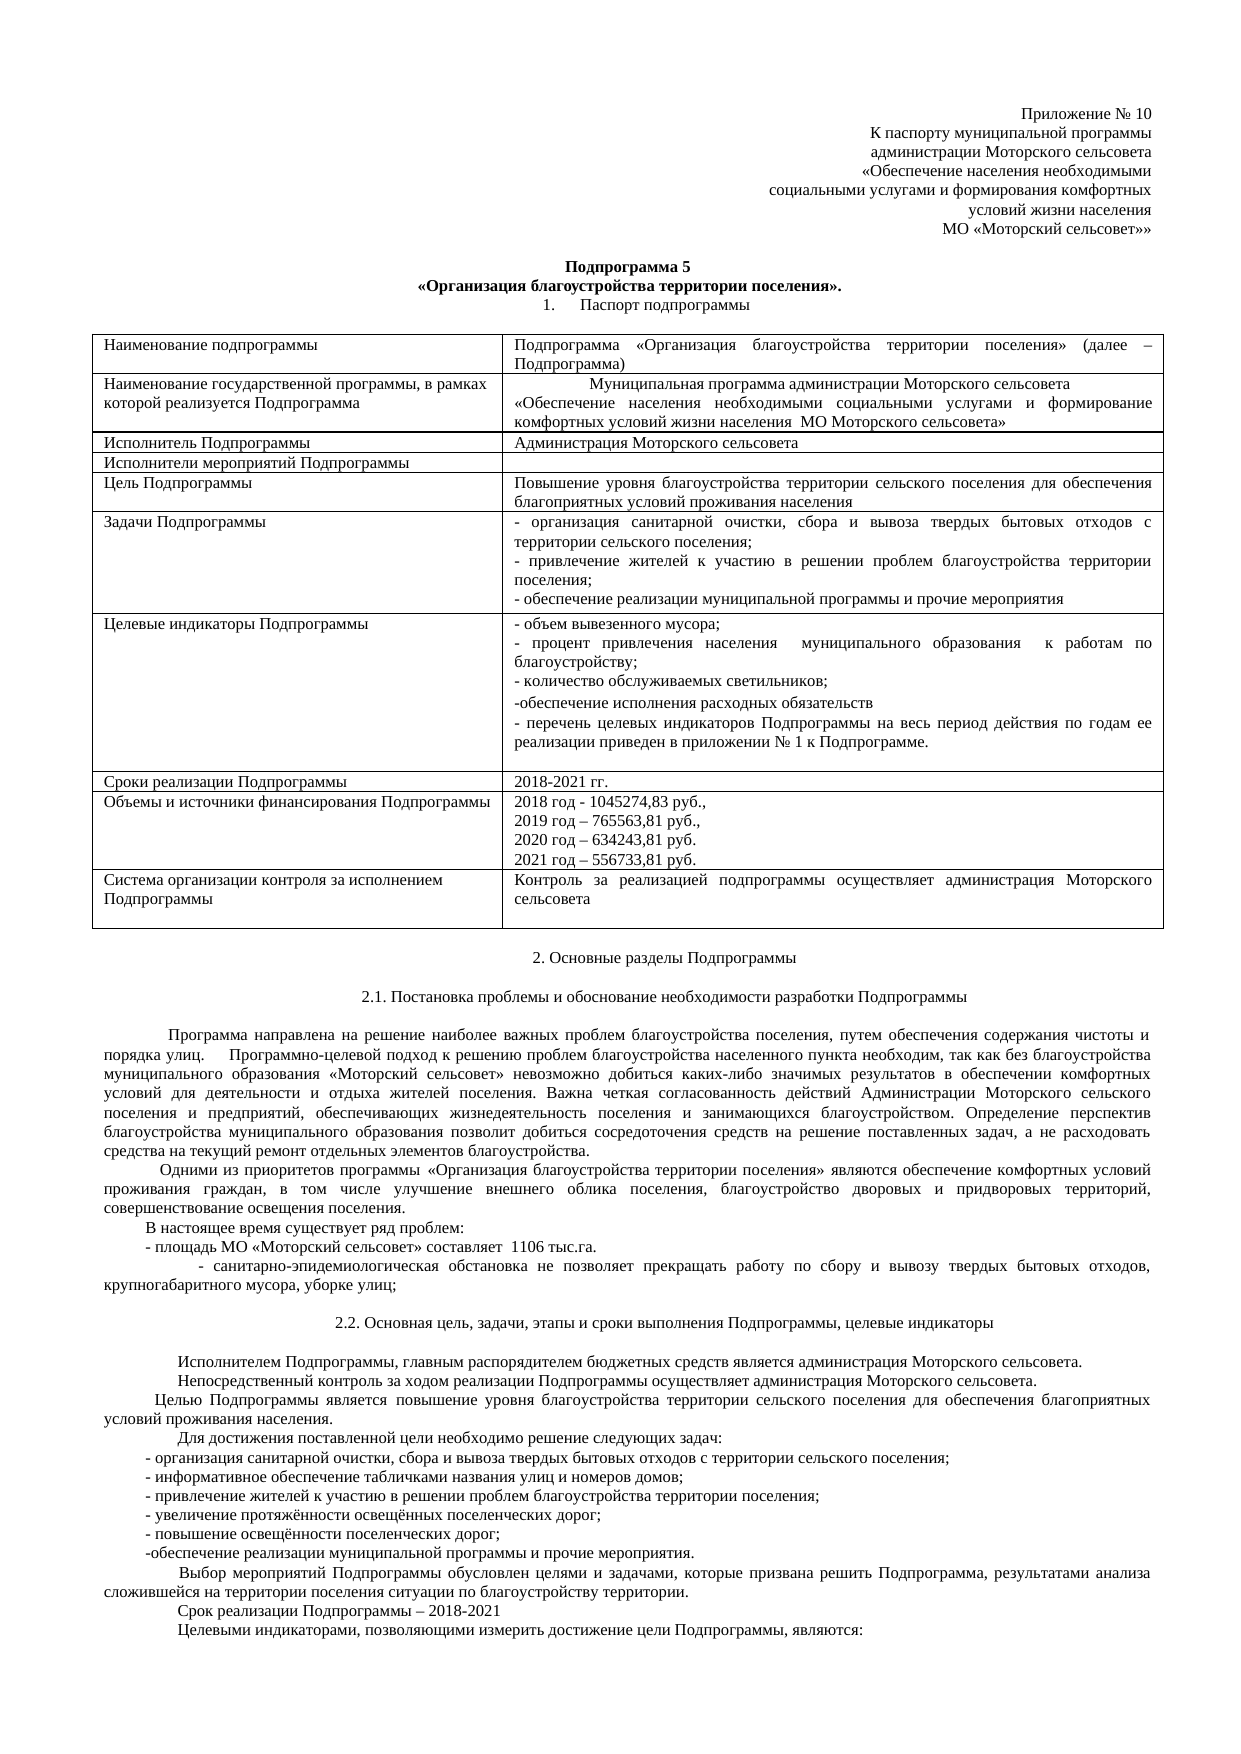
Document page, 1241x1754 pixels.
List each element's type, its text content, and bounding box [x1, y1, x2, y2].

table_cell [503, 453, 1163, 472]
text Целевыми индикаторами, позволяющими измерить достижение цели Подпрограммы, являются: [103, 1620, 1152, 1639]
text - площадь МО «Моторский сельсовет» составляет 1106 тыс.га. [103, 1237, 1152, 1256]
text Для достижения поставленной цели необходимо решение следующих задач: [103, 1428, 1152, 1447]
table_cell Администрация Моторского сельсовета [503, 433, 1163, 452]
table_cell Исполнители мероприятий Подпрограммы [93, 453, 502, 472]
text - санитарно-эпидемиологическая обстановка не позволяет прекращать работу по сбору и вывозу твердых бытовых отходов, крупногабаритного мусора, уборке улиц; [103, 1256, 1152, 1294]
table_cell Цель Подпрограммы [93, 473, 502, 511]
text «Организация благоустройства территории поселения». [103, 276, 1152, 295]
text 2.1. Постановка проблемы и обоснование необходимости разработки Подпрограммы [103, 986, 1152, 1006]
title социальными услугами и формирования комфортных [103, 180, 1152, 199]
title МО «Моторский сельсовет»» [103, 218, 1152, 238]
table_header Наименование подпрограммы [93, 335, 502, 373]
table_cell - организация санитарной очистки, сбора и вывоза твердых бытовых отходов с территории сельского поселения; - привлечение жителей к участию в решении проблем благоустройства территории поселения; - обеспечение реализации муниципальной программы и прочие мероприятия [503, 512, 1163, 613]
text -обеспечение реализации муниципальной программы и прочие мероприятия. [103, 1543, 1152, 1562]
text Выбор мероприятий Подпрограммы обусловлен целями и задачами, которые призвана решить Подпрограмма, результатами анализа сложившейся на территории поселения ситуации по благоустройству территории. [103, 1562, 1152, 1601]
table_cell Повышение уровня благоустройства территории сельского поселения для обеспечения благоприятных условий проживания населения [503, 473, 1163, 511]
table_cell Объемы и источники финансирования Подпрограммы [93, 792, 502, 868]
text Приложение № 10 [103, 103, 1152, 123]
text 2.2. Основная цель, задачи, этапы и сроки выполнения Подпрограммы, целевые индикаторы [103, 1313, 1152, 1332]
table_cell - объем вывезенного мусора; - процент привлечения населения муниципального образования к работам по благоустройству; - количество обслуживаемых светильников; -обеспечение исполнения расходных обязательств - перечень целевых индикаторов Подпрограммы на весь период действия по годам ее реализации приведен в приложении № 1 к Подпрограмме. [503, 614, 1163, 771]
table_cell Целевые индикаторы Подпрограммы [93, 614, 502, 771]
title «Обеспечение населения необходимыми [103, 161, 1152, 180]
title условий жизни населения [103, 199, 1152, 218]
table_header Подпрограмма «Организация благоустройства территории поселения» (далее – Подпрограмма) [503, 335, 1163, 373]
text - повышение освещённости поселенческих дорог; [103, 1524, 1152, 1543]
text Одними из приоритетов программы «Организация благоустройства территории поселения» являются обеспечение комфортных условий проживания граждан, в том числе улучшение внешнего облика поселения, благоустройство дворовых и придворовых территорий, совершенствование освещения поселения. [103, 1160, 1152, 1217]
text - информативное обеспечение табличками названия улиц и номеров домов; [103, 1467, 1152, 1486]
text Срок реализации Подпрограммы – 2018-2021 [103, 1601, 1152, 1620]
list Паспорт подпрограммы [141, 295, 1152, 314]
table_cell Исполнитель Подпрограммы [93, 433, 502, 452]
title К паспорту муниципальной программы [103, 123, 1152, 142]
table_cell 2018 год - 1045274,83 руб., 2019 год – 765563,81 руб., 2020 год – 634243,81 руб. 2021 год – 556733,81 руб. [503, 792, 1163, 868]
text 2. Основные разделы Подпрограммы [103, 948, 1152, 967]
text Программа направлена на решение наиболее важных проблем благоустройства поселения, путем обеспечения содержания чистоты и порядка улиц. Программно-целевой подход к решению проблем благоустройства населенного пункта необходим, так как без благоустройства муниципального образования «Моторский сельсовет» невозможно добиться каких-либо значимых результатов в обеспечении комфортных условий для деятельности и отдыха жителей поселения. Важна четкая согласованность действий Администрации Моторского сельского поселения и предприятий, обеспечивающих жизнедеятельность поселения и занимающихся благоустройством. Определение перспектив благоустройства муниципального образования позволит добиться сосредоточения средств на решение поставленных задач, а не расходовать средства на текущий ремонт отдельных элементов благоустройства. [103, 1025, 1152, 1160]
text - организация санитарной очистки, сбора и вывоза твердых бытовых отходов с территории сельского поселения; [103, 1447, 1152, 1467]
text - увеличение протяжённости освещённых поселенческих дорог; [103, 1505, 1152, 1524]
table_cell Задачи Подпрограммы [93, 512, 502, 613]
title Подпрограмма 5 [103, 257, 1152, 276]
text Исполнителем Подпрограммы, главным распорядителем бюджетных средств является администрация Моторского сельсовета. [103, 1352, 1152, 1371]
text Целью Подпрограммы является повышение уровня благоустройства территории сельского поселения для обеспечения благоприятных условий проживания населения. [103, 1390, 1152, 1428]
text В настоящее время существует ряд проблем: [103, 1217, 1152, 1237]
table_cell Муниципальная программа администрации Моторского сельсовета «Обеспечение населения необходимыми социальными услугами и формирование комфортных условий жизни населения МО Моторского сельсовета» [503, 374, 1163, 431]
table_cell Система организации контроля за исполнением Подпрограммы [93, 870, 502, 928]
text - привлечение жителей к участию в решении проблем благоустройства территории поселения; [103, 1486, 1152, 1505]
text Непосредственный контроль за ходом реализации Подпрограммы осуществляет администрация Моторского сельсовета. [103, 1371, 1152, 1390]
table_cell Наименование государственной программы, в рамках которой реализуется Подпрограмма [93, 374, 502, 431]
table_cell Сроки реализации Подпрограммы [93, 772, 502, 791]
title администрации Моторского сельсовета [103, 142, 1152, 161]
table_cell 2018-2021 гг. [503, 772, 1163, 791]
table_cell Контроль за реализацией подпрограммы осуществляет администрация Моторского сельсовета [503, 870, 1163, 928]
